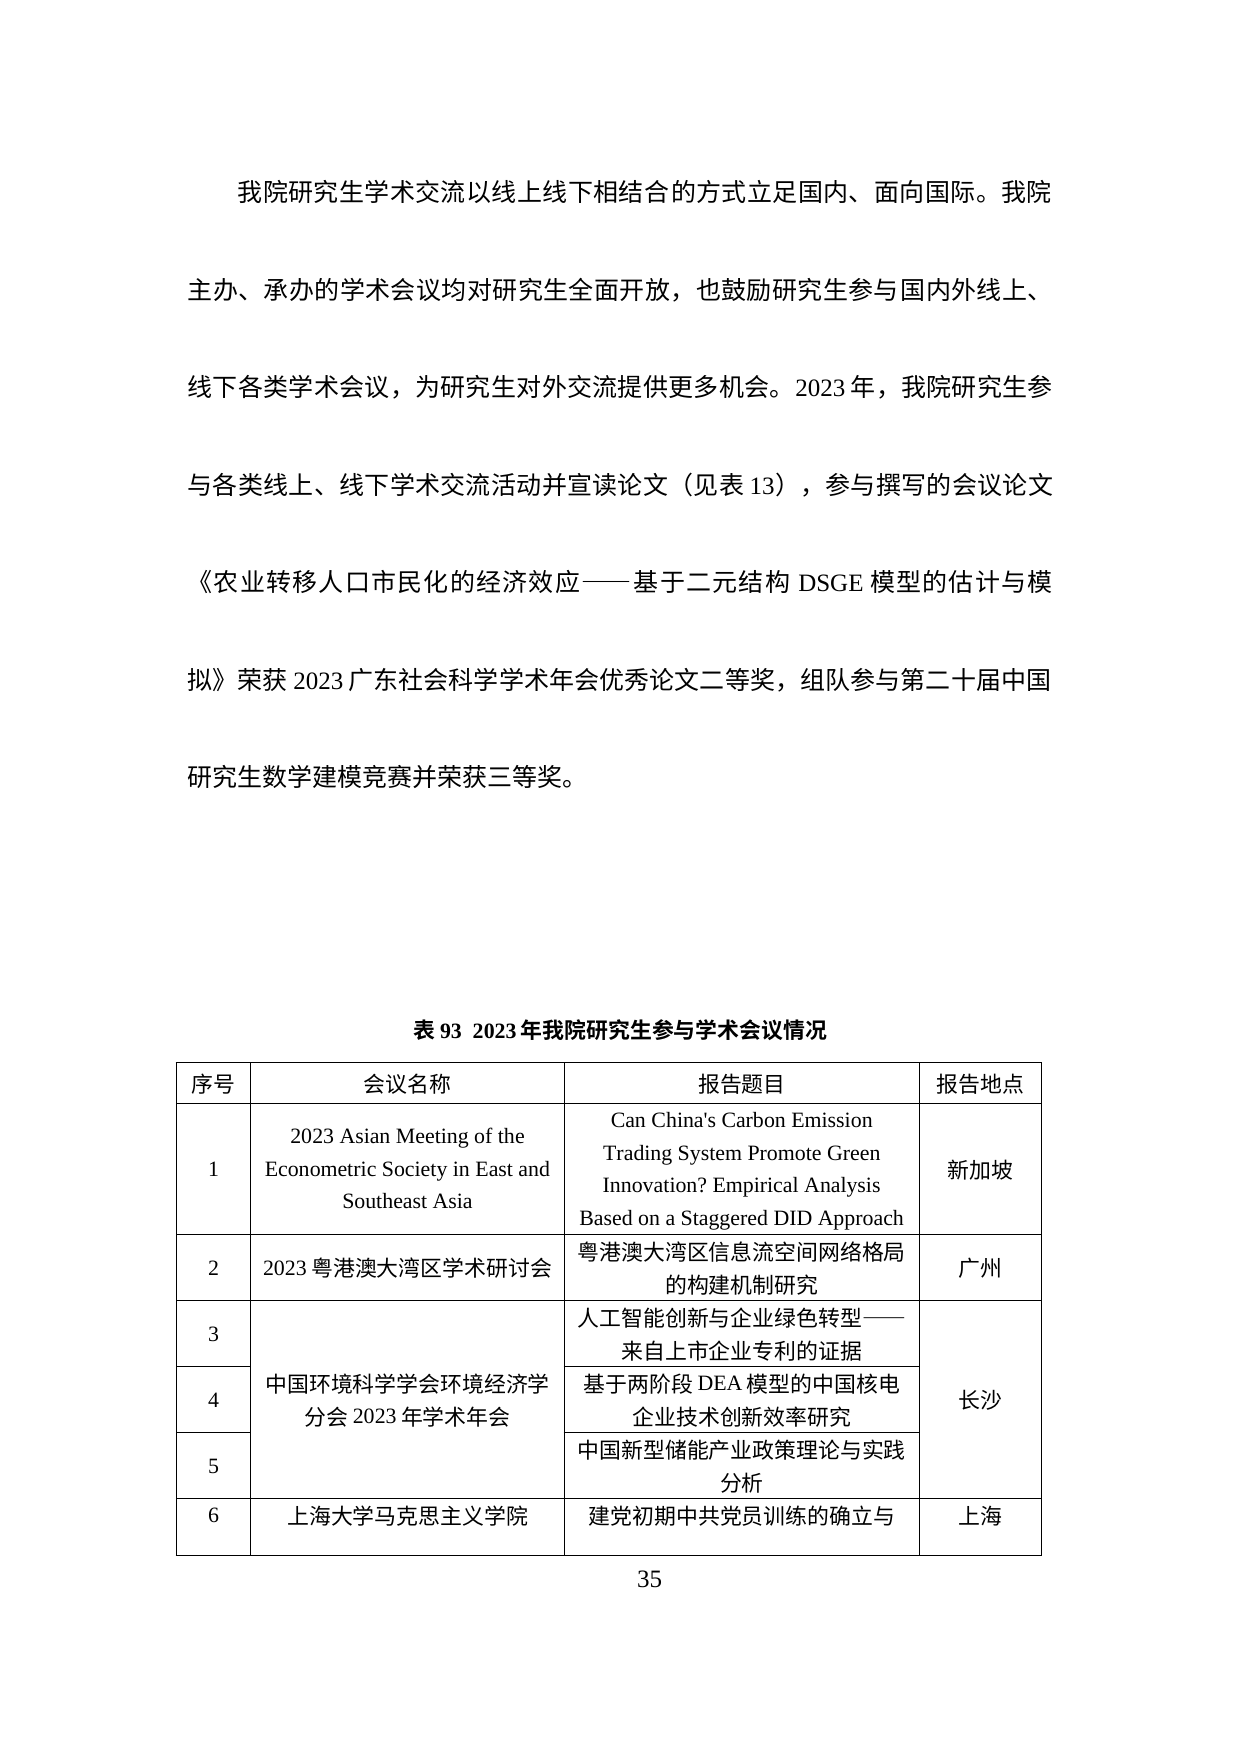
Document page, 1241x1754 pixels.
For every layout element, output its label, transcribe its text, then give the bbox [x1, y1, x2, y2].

table_cell 4 [177, 1367, 250, 1432]
table_cell 建党初期中共党员训练的确立与 探索 [565, 1499, 919, 1555]
table_cell 粤港澳大湾区信息流空间网络格局的构建机制研究 [565, 1235, 919, 1300]
table_cell 2 [177, 1235, 250, 1300]
table_header 报告题目 [565, 1063, 919, 1103]
table_cell 中国新型储能产业政策理论与实践分析 [565, 1433, 919, 1498]
table_cell 1 [177, 1104, 250, 1234]
table_header 序号 [177, 1063, 250, 1103]
table_cell 基于两阶段DEA模型的中国核电企业技术创新效率研究 [565, 1367, 919, 1432]
table_cell 2023 Asian Meeting of the Econometric Society in East and Southeast Asia [251, 1104, 564, 1234]
table_header 报告地点 [920, 1063, 1041, 1103]
table_cell 中国环境科学学会环境经济学分会2023年学术年会 [251, 1301, 564, 1498]
table_cell 广州 [920, 1235, 1041, 1300]
table_cell 长沙 [920, 1301, 1041, 1498]
table_cell 2023粤港澳大湾区学术研讨会 [251, 1235, 564, 1300]
table_cell 上海大学马克思主义学院 研究生学术论坛 [251, 1499, 564, 1555]
table_cell 上海 [920, 1499, 1041, 1555]
table_cell 新加坡 [920, 1104, 1041, 1234]
table_cell 人工智能创新与企业绿色转型——来自上市企业专利的证据 [565, 1301, 919, 1366]
table_cell 6 [177, 1499, 250, 1555]
table_cell 5 [177, 1433, 250, 1498]
table_cell Can China's Carbon Emission Trading System Promote Green Innovation? Empirical Analysis Based on a Staggered DID Approach [565, 1104, 919, 1234]
text 我院研究生学术交流以线上线下相结合的方式立足国内、面向国际。我院主办、承办的学术会议均对研究生全面开放，也鼓励研究生参与国内外线上、线下各类学术会议，为研究生对外交流提供更多机会。2023年，我院研究生参与各类线上、线下学术交流活动并宣读论文（见表13），参与撰写的会议论文《农业转移人口市民化的经济效应——基于二元结构DSGE模型的估计与模拟》荣获2023广东社会科学学术年会优秀论文二等奖，组队参与第二十届中国研究生数学建模竞赛并荣获三等奖。 [187, 158, 1053, 808]
table_cell 3 [177, 1301, 250, 1366]
table_header 会议名称 [251, 1063, 564, 1103]
